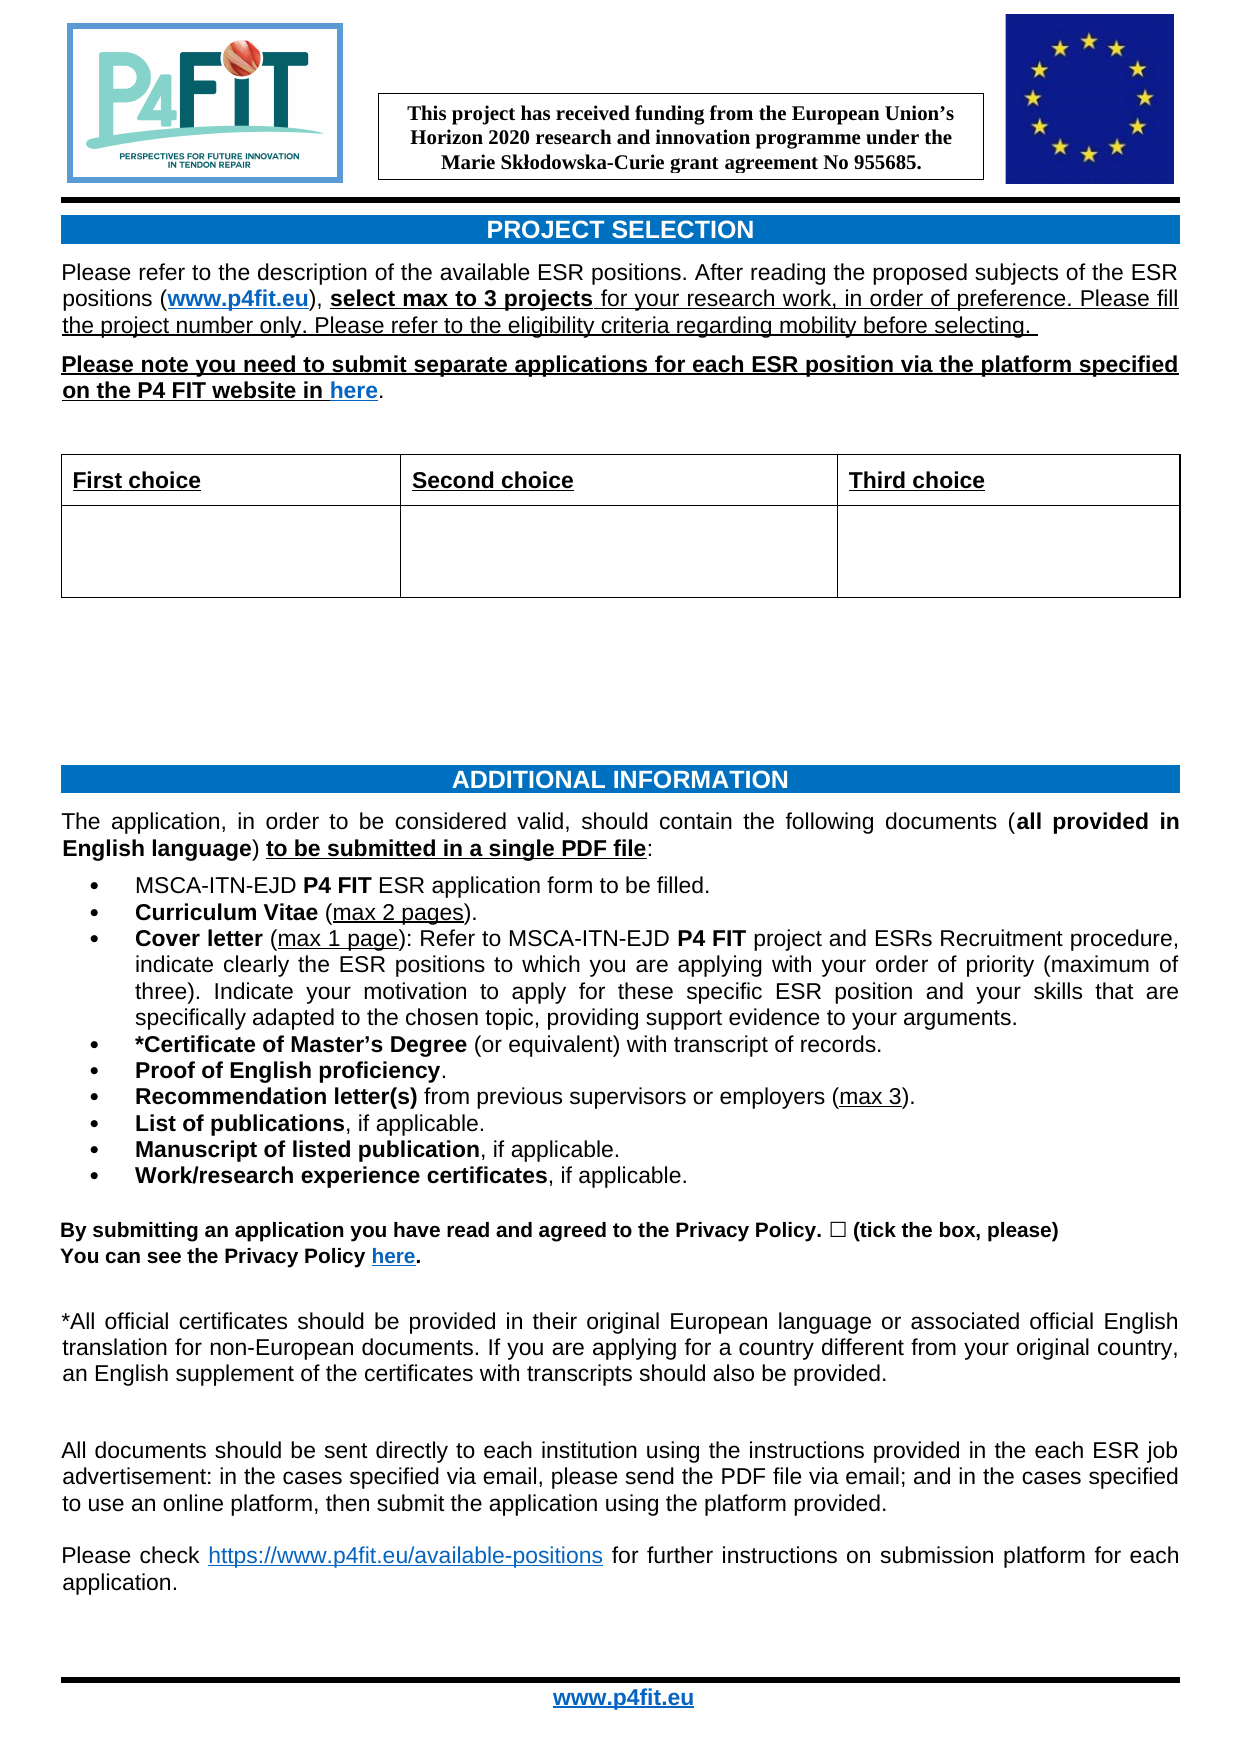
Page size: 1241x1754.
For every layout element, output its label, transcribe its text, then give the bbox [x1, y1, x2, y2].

table_header First choice [62, 455, 400, 505]
list Manuscript of listed publication, if applicable. [91, 1136, 1180, 1162]
subtitle PROJECT SELECTION [61, 215, 1180, 244]
text The application, in order to be considered valid, should contain the following documents (all provided in English language) to be submitted in a single PDF file: [61, 808, 1180, 861]
subtitle ADDITIONAL INFORMATION [61, 765, 1180, 793]
table_cell [838, 506, 1179, 597]
text Please refer to the description of the available ESR positions. After reading the proposed subjects of the ESR positions (www.p4fit.eu), select max to 3 projects for your research work, in order of preference. Please fill the project number only. Please refer to the eligibility criteria regarding mobility before selecting. [61, 259, 1180, 338]
list List of publications, if applicable. [91, 1109, 1180, 1136]
table_cell [62, 506, 400, 597]
table_header Second choice [401, 455, 837, 505]
text By submitting an application you have read and agreed to the Privacy Policy. (tick the box, please) [60, 1215, 1180, 1243]
list Cover letter (max 1 page): Refer to MSCA-ITN-EJD P4 FIT project and ESRs Recruitment procedure, indicate clearly the ESR positions to which you are applying with your order of priority (maximum of three). Indicate your motivation to apply for these specific ESR position and your skills that are specifically adapted to the chosen topic, providing support evidence to your arguments. [91, 925, 1180, 1031]
list MSCA-ITN-EJD P4 FIT ESR application form to be filled. [91, 872, 1180, 899]
list Proof of English proficiency. [91, 1057, 1180, 1083]
list *Certificate of Master’s Degree (or equivalent) with transcript of records. [91, 1031, 1180, 1057]
list Work/research experience certificates, if applicable. [91, 1162, 1180, 1189]
text All documents should be sent directly to each institution using the instructions provided in the each ESR job advertisement: in the cases specified via email, please send the PDF file via email; and in the cases specified to use an online platform, then submit the application using the platform provided. [61, 1437, 1180, 1516]
list Curriculum Vitae (max 2 pages). [91, 899, 1180, 925]
text Please note you need to submit separate applications for each ESR position via the platform specified on the P4 FIT website in here. [61, 351, 1180, 403]
table_header Third choice [838, 455, 1179, 505]
table_cell [401, 506, 837, 597]
list Recommendation letter(s) from previous supervisors or employers (max 3). [91, 1083, 1180, 1109]
text You can see the Privacy Policy here. [60, 1244, 1180, 1268]
text *All official certificates should be provided in their original European language or associated official English translation for non-European documents. If you are applying for a country different from your original country, an English supplement of the certificates with transcripts should also be provided. [61, 1308, 1180, 1387]
text Please check https://www.p4fit.eu/available-positions for further instructions on submission platform for each application. [61, 1542, 1180, 1595]
picture [73, 29, 337, 177]
picture [1005, 14, 1174, 184]
